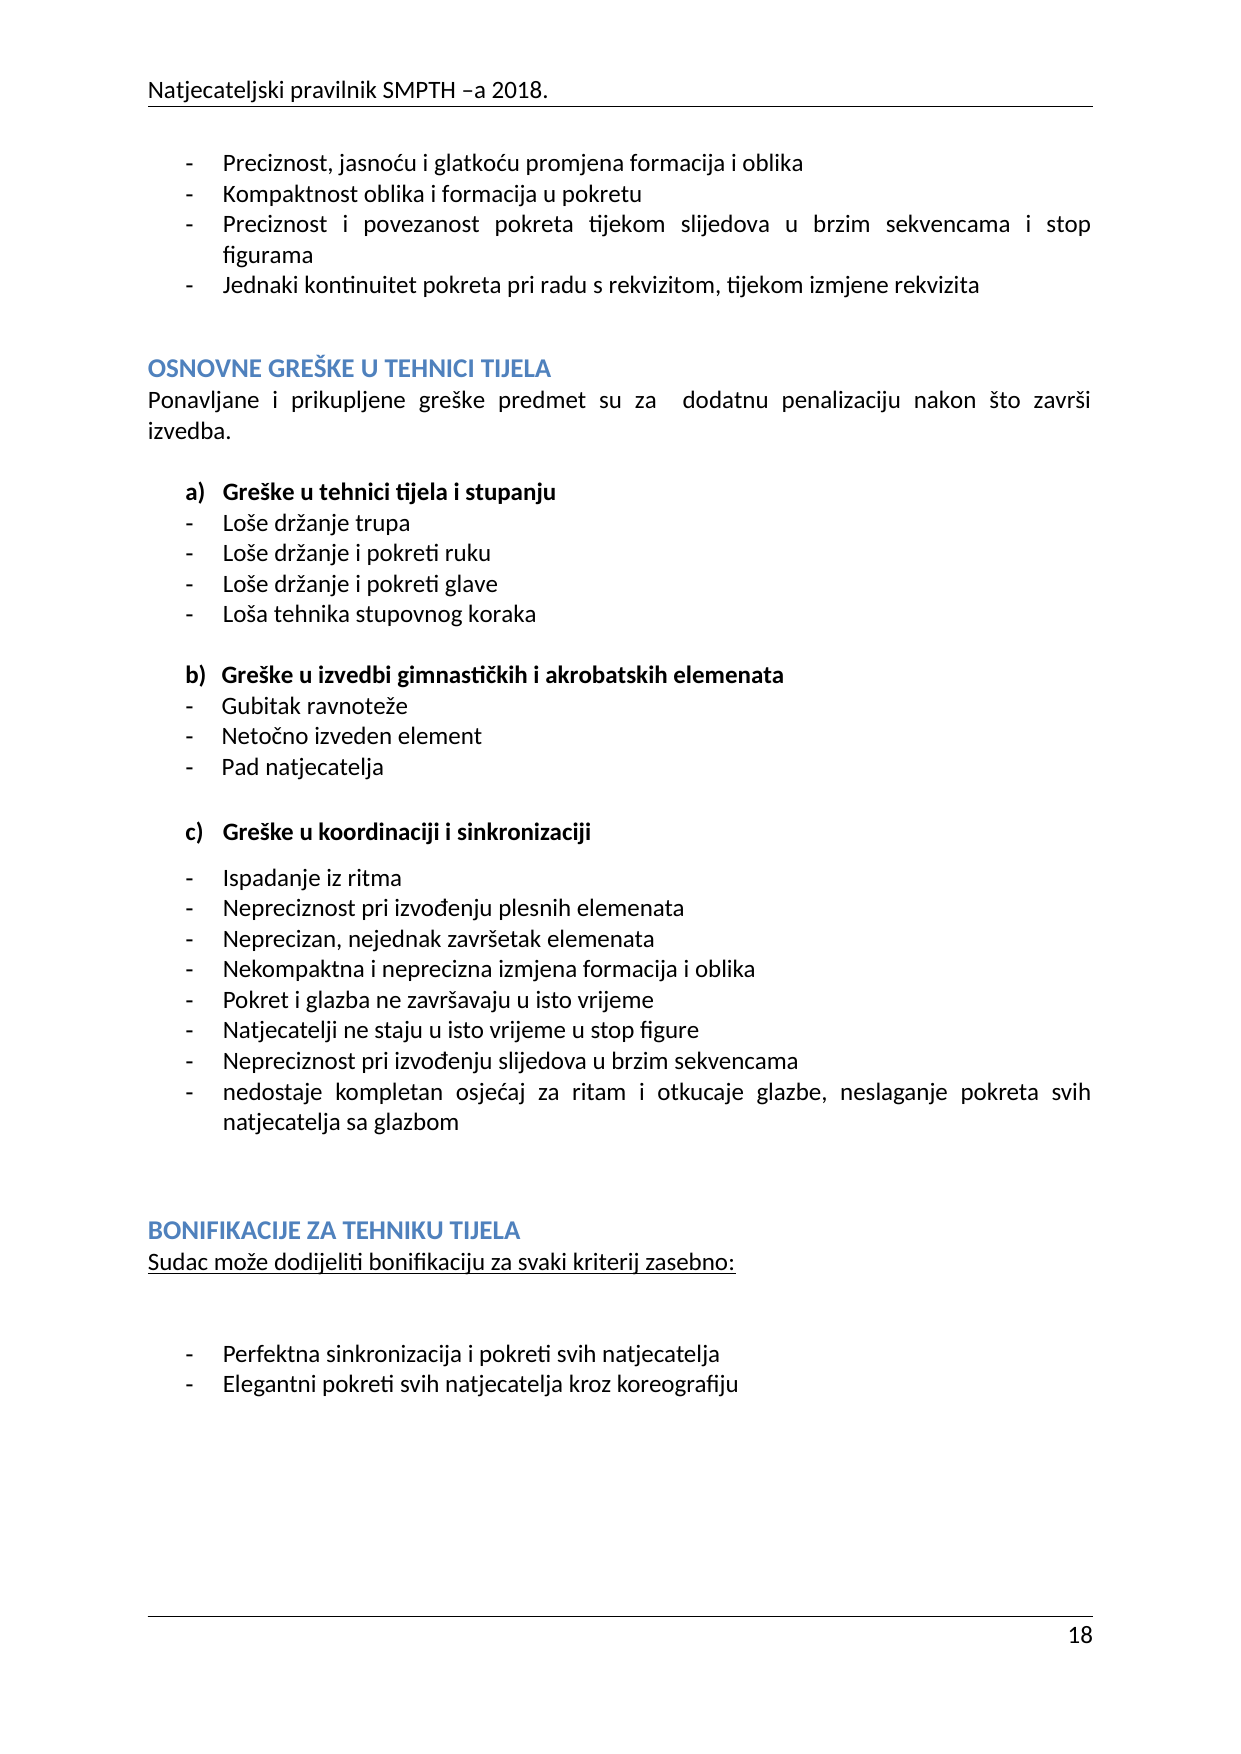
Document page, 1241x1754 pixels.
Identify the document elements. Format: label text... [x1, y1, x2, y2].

list Greške u koordinaciji i sinkronizaciji [185, 816, 1093, 847]
list Preciznost i povezanost pokreta tijekom slijedova u brzim sekvencama i stop figurama [185, 209, 1093, 270]
list Nekompaktna i neprecizna izmjena formacija i oblika [185, 954, 1093, 984]
list Loše držanje i pokreti ruku [185, 537, 1093, 568]
list Loše držanje trupa [185, 507, 1093, 537]
list Kompaktnost oblika i formacija u pokretu [185, 178, 1093, 209]
list Nepreciznost pri izvođenju slijedova u brzim sekvencama [185, 1045, 1093, 1076]
list Pad natjecatelja [185, 751, 1093, 781]
list Greške u tehnici tijela i stupanju [185, 476, 1093, 507]
list Netočno izveden element [185, 720, 1093, 751]
list Preciznost, jasnoću i glatkoću promjena formacija i oblika [185, 148, 1093, 178]
text BONIFIKACIJE ZA TEHNIKU TIJELA [148, 1213, 1093, 1246]
list Natjecatelji ne staju u isto vrijeme u stop figure [185, 1015, 1093, 1045]
list Neprecizan, nejednak završetak elemenata [185, 923, 1093, 954]
text Sudac može dodijeliti bonifikaciju za svaki kriterij zasebno: [148, 1246, 1093, 1277]
text OSNOVNE GREŠKE U TEHNICI TIJELA [148, 352, 1093, 384]
list Elegantni pokreti svih natjecatelja kroz koreografiju [185, 1368, 1093, 1399]
list Loše držanje i pokreti glave [185, 568, 1093, 598]
list Nepreciznost pri izvođenju plesnih elemenata [185, 893, 1093, 923]
list nedostaje kompletan osjećaj za ritam i otkucaje glazbe, neslaganje pokreta svih natjecatelja sa glazbom [185, 1076, 1093, 1137]
list Greške u izvedbi gimnastičkih i akrobatskih elemenata [185, 659, 1093, 690]
list Pokret i glazba ne završavaju u isto vrijeme [185, 984, 1093, 1015]
list Gubitak ravnoteže [185, 690, 1093, 720]
list Ispadanje iz ritma [185, 862, 1093, 893]
text Ponavljane i prikupljene greške predmet su za dodatnu penalizaciju nakon što završi izvedba. [148, 384, 1093, 446]
list Loša tehnika stupovnog koraka [185, 598, 1093, 629]
list Perfektna sinkronizacija i pokreti svih natjecatelja [185, 1338, 1093, 1368]
list Jednaki kontinuitet pokreta pri radu s rekvizitom, tijekom izmjene rekvizita [185, 270, 1093, 300]
